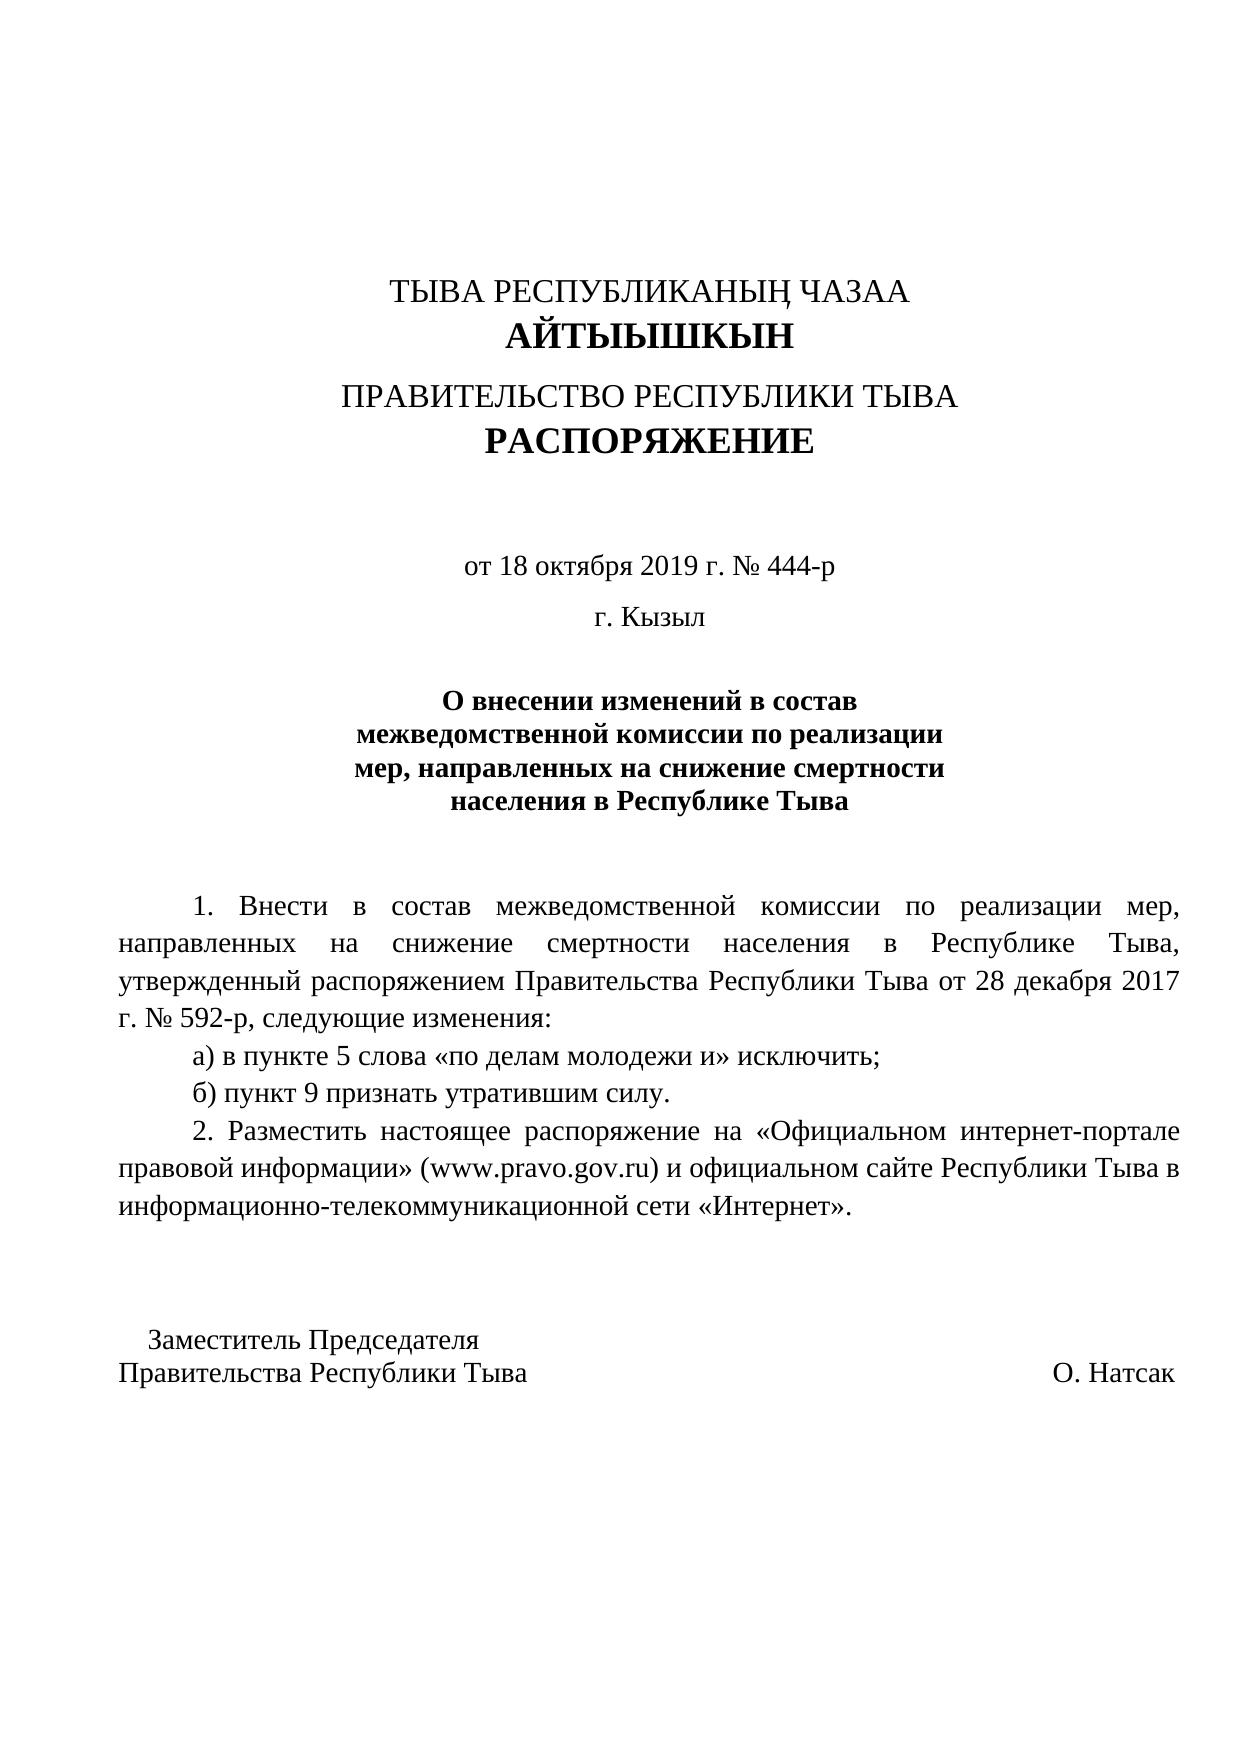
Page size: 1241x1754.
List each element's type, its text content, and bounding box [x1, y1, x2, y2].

text ТЫВА РЕСПУБЛИКАНЫӉ ЧАЗАА АЙТЫЫШКЫН [118, 271, 1181, 356]
text а) в пункте 5 слова «по делам молодежи и» исключить; [118, 1034, 1181, 1071]
text 2. Разместить настоящее распоряжение на «Официальном интернет-портале правовой информации» (www.pravo.gov.ru) и официальном сайте Республики Тыва в информационно-телекоммуникационной сети «Интернет». [118, 1109, 1181, 1221]
text Правительства Республики Тыва О. Натсак [118, 1356, 1181, 1389]
text от 18 октября 2019 г. № 444-р [118, 548, 1181, 582]
text Заместитель Председателя [118, 1322, 1181, 1356]
list мер, направленных на снижение смертности [118, 750, 1181, 783]
list населения в Республике Тыва [118, 783, 1181, 817]
text г. Кызыл [118, 599, 1181, 632]
text ПРАВИТЕЛЬСТВО РЕСПУБЛИКИ ТЫВА РАСПОРЯЖЕНИЕ [118, 376, 1181, 461]
list О внесении изменений в состав [118, 683, 1181, 716]
text б) пункт 9 признать утратившим силу. [118, 1071, 1181, 1109]
text 1. Внести в состав межведомственной комиссии по реализации мер, направленных на снижение смертности населения в Республике Тыва, утвержденный распоряжением Правительства Республики Тыва от 28 декабря 2017 г. № 592-р, следующие изменения: [118, 884, 1181, 1034]
list межведомственной комиссии по реализации [118, 716, 1181, 750]
